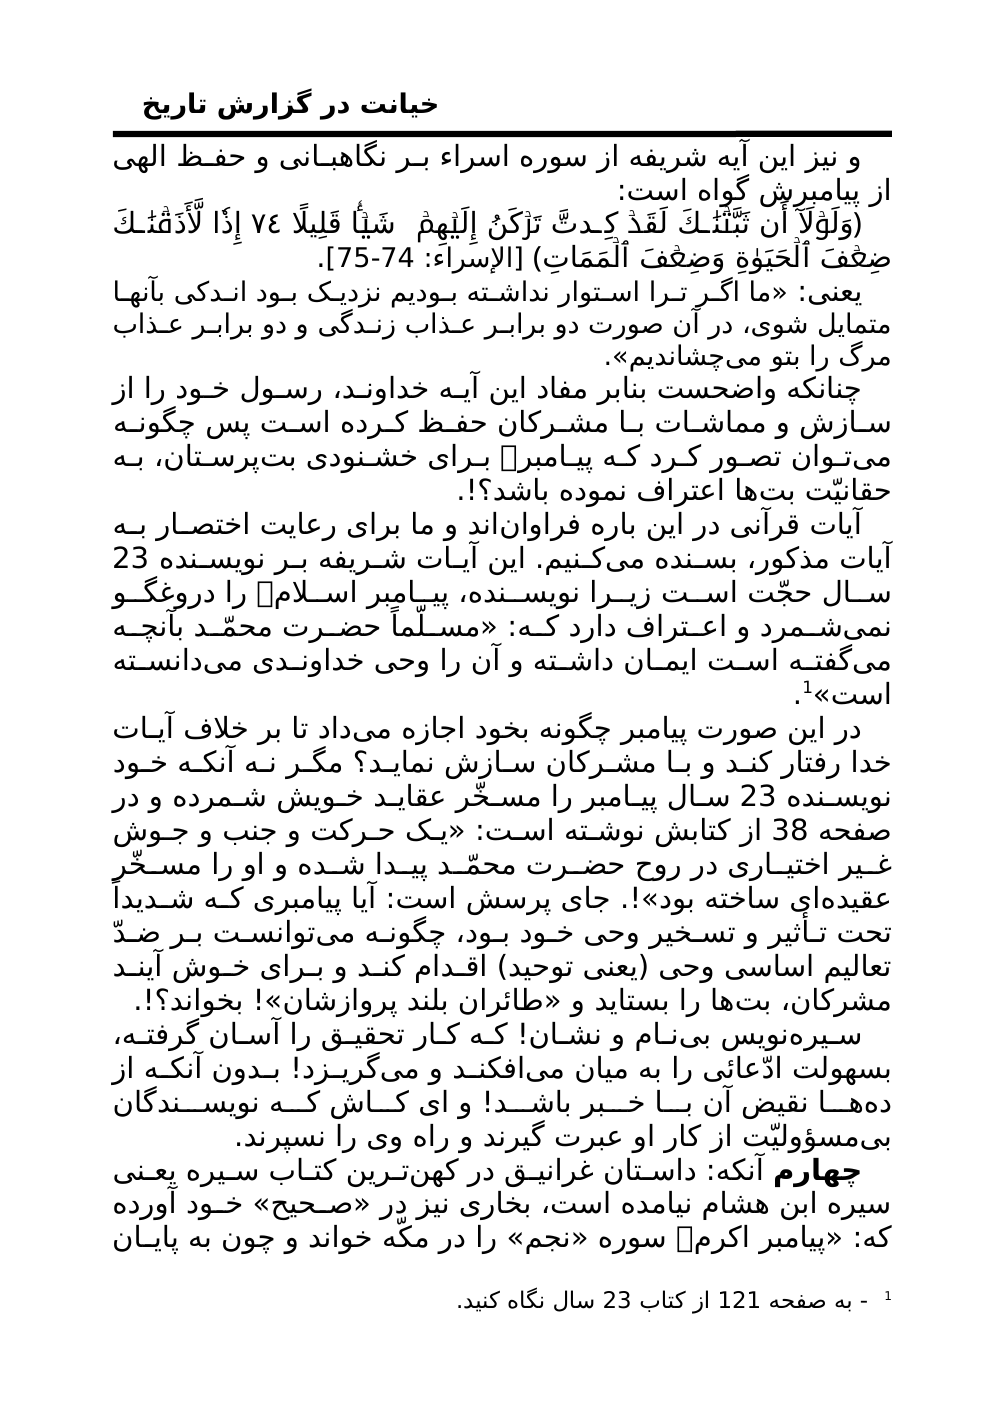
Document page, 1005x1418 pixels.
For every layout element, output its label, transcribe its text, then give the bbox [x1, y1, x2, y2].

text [112, 1153, 892, 1255]
text و نیز این آیه شریفه از سوره اسراء بر نگاهبانی و حفظ الهی از پیامبرش گواه است: [112, 139, 892, 207]
text یعنی: «ما اگر ترا استوار نداشته بودیم نزدیک بود اندکی بآنها متمایل شوی، در آن صورت دو برابر عذاب زندگی و دو برابر عذاب مرگ را بتو می‌چشاندیم». [112, 275, 892, 372]
text چنانکه واضحست بنابر مفاد این آیه خداوند، رسول خود را از سازش و مماشات با مشرکان حفظ کرده است پس چگونه می‌توان تصور کرد که پیامبر برای خشنودی بت‌پرستان، به حقانیّت بت‌ها اعتراف نموده باشد؟!. [112, 372, 892, 508]
text ﴿وَلَوۡلَآ أَن ثَبَّتۡنَٰكَ لَقَدۡ كِدتَّ تَرۡكَنُ إِلَيۡهِمۡ شَيۡ‍ٔٗا قَلِيلًا ٧٤ إِذٗا لَّأَذَقۡنَٰكَ ضِعۡفَ ٱلۡحَيَوٰةِ وَضِعۡفَ ٱلۡمَمَاتِ﴾ [الإسراء: 74-75]. [112, 207, 892, 275]
text سیره‌نویس بی‌نام و نشان! که کار تحقیق را آسان گرفته، بسهولت ادّعائی را به میان می‌افکند و می‌گریزد! بدون آنکه از ده‌ها نقیض آن با خبر باشد! و ای کاش که نویسندگان بی‌مسؤولیّت از کار او عبرت گیرند و راه وی را نسپرند. [112, 1017, 892, 1153]
text آیات قرآنی در این باره فراوان‌اند و ما برای رعایت اختصار به آیات مذکور، بسنده می‌کنیم. این آیات شریفه بر نویسنده 23 سال حجّت است زیرا نویسنده، پیامبر اسلام را دروغگو نمی‌شمرد و اعتراف دارد که: «مسلّماً حضرت محمّد بآنچه می‌گفته است ایمان داشته و آن را وحی خداوندی می‌دانسته است». [112, 508, 892, 711]
text در این صورت پیامبر چگونه بخود اجازه می‌داد تا بر خلاف آیات خدا رفتار کند و با مشرکان سازش نماید؟ مگر نه آنکه خود نویسنده 23 سال پیامبر را مسخّر عقاید خویش شمرده و در صفحه 38 از کتابش نوشته است: «یک حرکت و جنب و جوش غیر اختیاری در روح حضرت محمّد پیدا شده و او را مسخّر عقیده‌ای ساخته بود»!. جای پرسش است: آیا پیامبری که شدیداً تحت تأثیر و تسخیر وحی خود بود، چگونه می‌توانست بر ضدّ تعالیم اساسی وحی (یعنی توحید) اقدام کند و برای خوش آیند مشرکان، بت‌ها را بستاید و «طائران بلند پروازشان»! بخواند؟!. [112, 711, 892, 1017]
